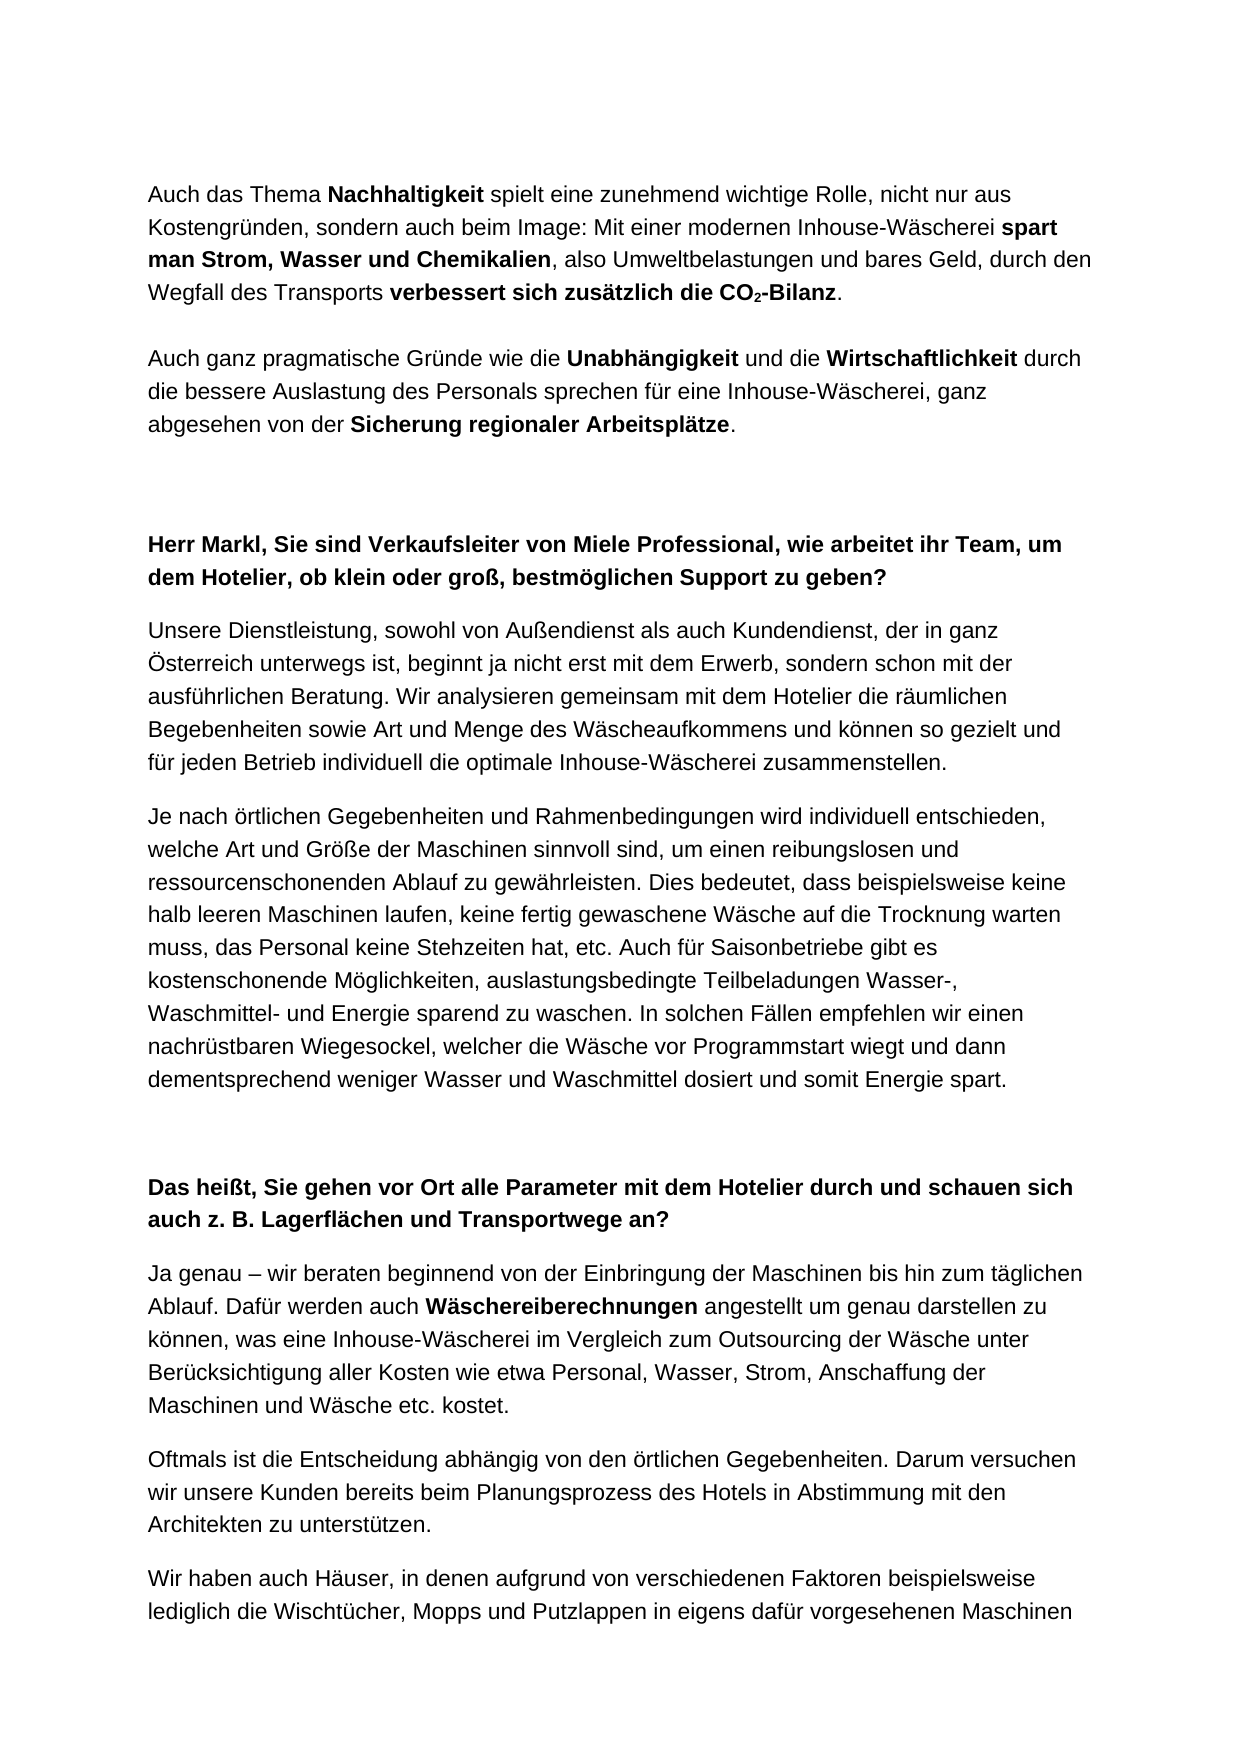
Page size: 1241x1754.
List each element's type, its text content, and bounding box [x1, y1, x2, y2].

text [148, 1565, 1093, 1624]
text Ja genau – wir beraten beginnend von der Einbringung der Maschinen bis hin zum täglichen Ablauf. Dafür werden auch Wäschereiberechnungen angestellt um genau darstellen zu können, was eine Inhouse-Wäscherei im Vergleich zum Outsourcing der Wäsche unter Berücksichtigung aller Kosten wie etwa Personal, Wasser, Strom, Anschaffung der Maschinen und Wäsche etc. kostet. [148, 1260, 1093, 1418]
text Auch das Thema Nachhaltigkeit spielt eine zunehmend wichtige Rolle, nicht nur aus Kostengründen, sondern auch beim Image: Mit einer modernen Inhouse-Wäscherei spart man Strom, Wasser und Chemikalien, also Umweltbelastungen und bares Geld, durch den Wegfall des Transports verbessert sich zusätzlich die CO2-Bilanz. [148, 181, 1093, 306]
text Je nach örtlichen Gegebenheiten und Rahmenbedingungen wird individuell entschieden, welche Art und Größe der Maschinen sinnvoll sind, um einen reibungslosen und ressourcenschonenden Ablauf zu gewährleisten. Dies bedeutet, dass beispielsweise keine halb leeren Maschinen laufen, keine fertig gewaschene Wäsche auf die Trocknung warten muss, das Personal keine Stehzeiten hat, etc. Auch für Saisonbetriebe gibt es kostenschonende Möglichkeiten, auslastungsbedingte Teilbeladungen Wasser-, Waschmittel- und Energie sparend zu waschen. In solchen Fällen empfehlen wir einen nachrüstbaren Wiegesockel, welcher die Wäsche vor Programmstart wiegt und dann dementsprechend weniger Wasser und Waschmittel dosiert und somit Energie spart. [148, 803, 1093, 1092]
text Unsere Dienstleistung, sowohl von Außendienst als auch Kundendienst, der in ganz Österreich unterwegs ist, beginnt ja nicht erst mit dem Erwerb, sondern schon mit der ausführlichen Beratung. Wir analysieren gemeinsam mit dem Hotelier die räumlichen Begebenheiten sowie Art und Menge des Wäscheaufkommens und können so gezielt und für jeden Betrieb individuell die optimale Inhouse-Wäscherei zusammenstellen. [148, 617, 1093, 775]
text Oftmals ist die Entscheidung abhängig von den örtlichen Gegebenheiten. Darum versuchen wir unsere Kunden bereits beim Planungsprozess des Hotels in Abstimmung mit den Architekten zu unterstützen. [148, 1446, 1093, 1538]
text Herr Markl, Sie sind Verkaufsleiter von Miele Professional, wie arbeitet ihr Team, um dem Hotelier, ob klein oder groß, bestmöglichen Support zu geben? [148, 531, 1093, 590]
text Das heißt, Sie gehen vor Ort alle Parameter mit dem Hotelier durch und schauen sich auch z. B. Lagerflächen und Transportwege an? [148, 1173, 1093, 1233]
text Auch ganz pragmatische Gründe wie die Unabhängigkeit und die Wirtschaftlichkeit durch die bessere Auslastung des Personals sprechen für eine Inhouse-Wäscherei, ganz abgesehen von der Sicherung regionaler Arbeitsplätze. [148, 345, 1093, 437]
